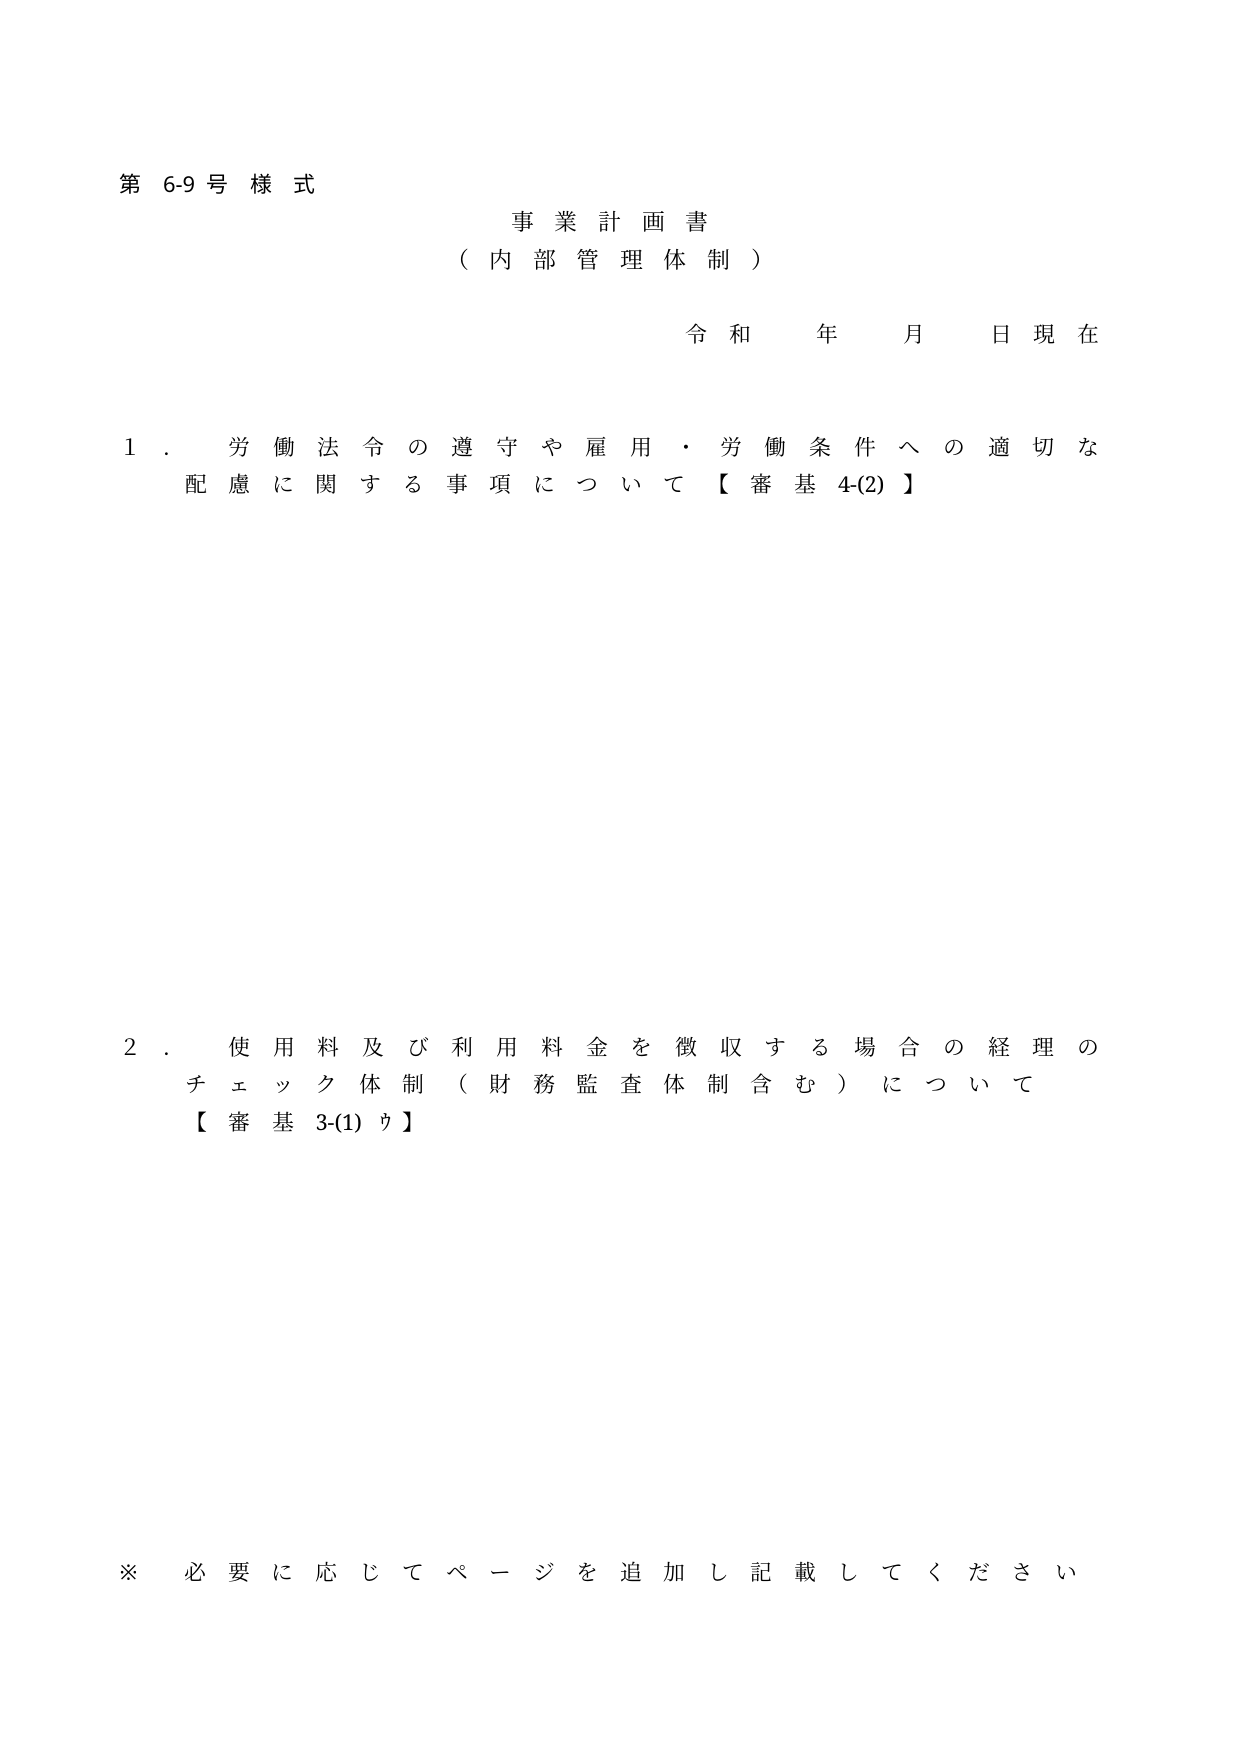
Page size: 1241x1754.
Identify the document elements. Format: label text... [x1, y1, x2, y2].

text 事業計画書 [119, 202, 1121, 239]
list 労働法令の遵守や雇用・労働条件への適切な配慮に関する事項について【審基4-(2)】 [119, 427, 1121, 502]
text 第6-9号様式 [119, 164, 1121, 202]
text ※ 必要に応じてページを追加し記載してください [119, 1552, 1121, 1589]
list 【審基3-(1)ｳ】 [163, 1102, 1121, 1139]
text 令和 年 月 日現在 [119, 314, 1121, 352]
text （内部管理体制） [119, 239, 1121, 277]
list 使用料及び利用料金を徴収する場合の経理のチェック体制（財務監査体制含む）について [119, 1027, 1121, 1102]
